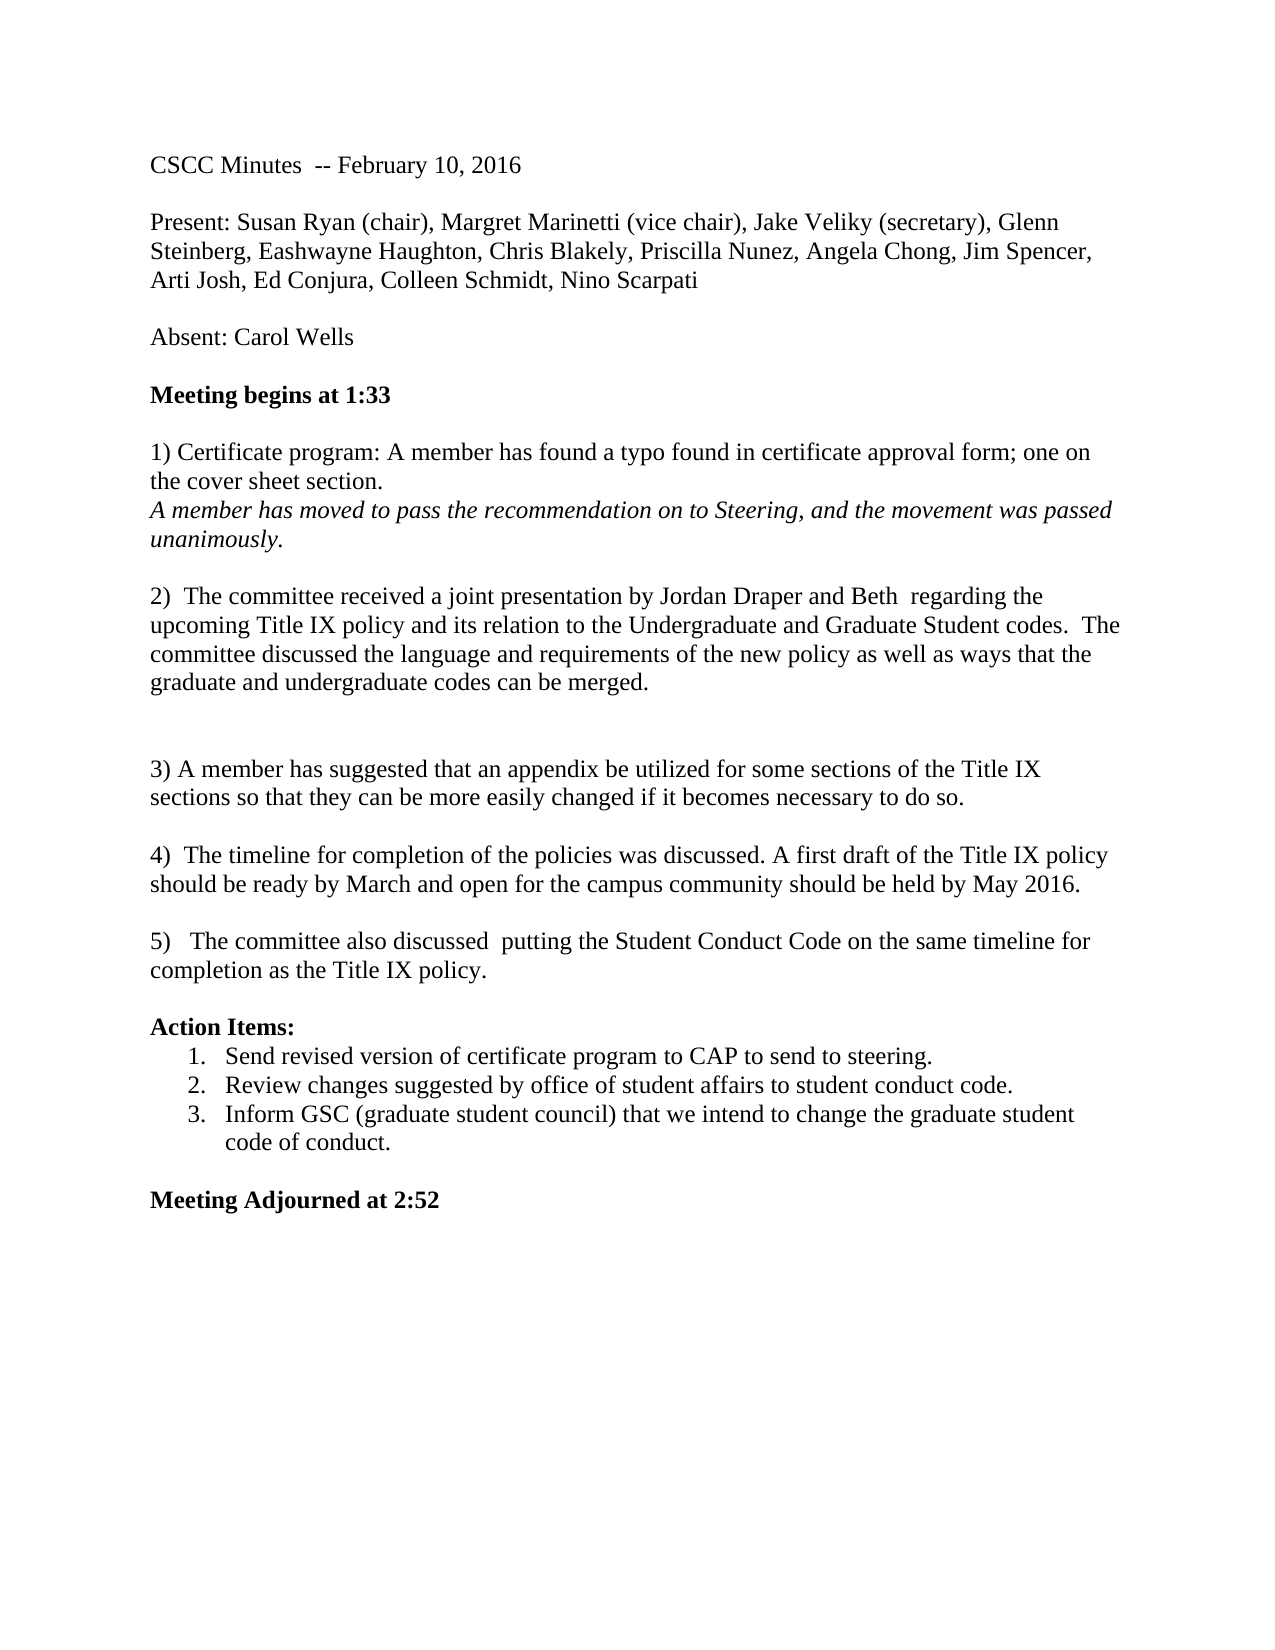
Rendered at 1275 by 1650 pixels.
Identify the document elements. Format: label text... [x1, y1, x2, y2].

text Absent: Carol Wells [150, 322, 1125, 351]
text 4) The timeline for completion of the policies was discussed. A first draft of the Title IX policy should be ready by March and open for the campus community should be held by May 2016. [150, 840, 1125, 897]
list Review changes suggested by office of student affairs to student conduct code. [187, 1070, 1125, 1099]
text Action Items: [150, 1012, 1125, 1041]
list Inform GSC (graduate student council) that we intend to change the graduate student code of conduct. [187, 1099, 1125, 1156]
list Send revised version of certificate program to CAP to send to steering. [187, 1041, 1125, 1070]
text A member has moved to pass the recommendation on to Steering, and the movement was passed unanimously. [150, 495, 1125, 552]
text CSCC Minutes -- February 10, 2016 [150, 150, 1125, 179]
text Present: Susan Ryan (chair), Margret Marinetti (vice chair), Jake Veliky (secretary), Glenn Steinberg, Eashwayne Haughton, Chris Blakely, Priscilla Nunez, Angela Chong, Jim Spencer, Arti Josh, Ed Conjura, Colleen Schmidt, Nino Scarpati [150, 207, 1125, 294]
text 1) Certificate program: A member has found a typo found in certificate approval form; one on the cover sheet section. [150, 437, 1125, 495]
text Meeting begins at 1:33 [150, 380, 1125, 409]
text 5) The committee also discussed putting the Student Conduct Code on the same timeline for completion as the Title IX policy. [150, 926, 1125, 984]
text 3) A member has suggested that an appendix be utilized for some sections of the Title IX sections so that they can be more easily changed if it becomes necessary to do so. [150, 754, 1125, 811]
text Meeting Adjourned at 2:52 [150, 1185, 1125, 1214]
text 2) The committee received a joint presentation by Jordan Draper and Beth regarding the upcoming Title IX policy and its relation to the Undergraduate and Graduate Student codes. The committee discussed the language and requirements of the new policy as well as ways that the graduate and undergraduate codes can be merged. [150, 581, 1125, 696]
